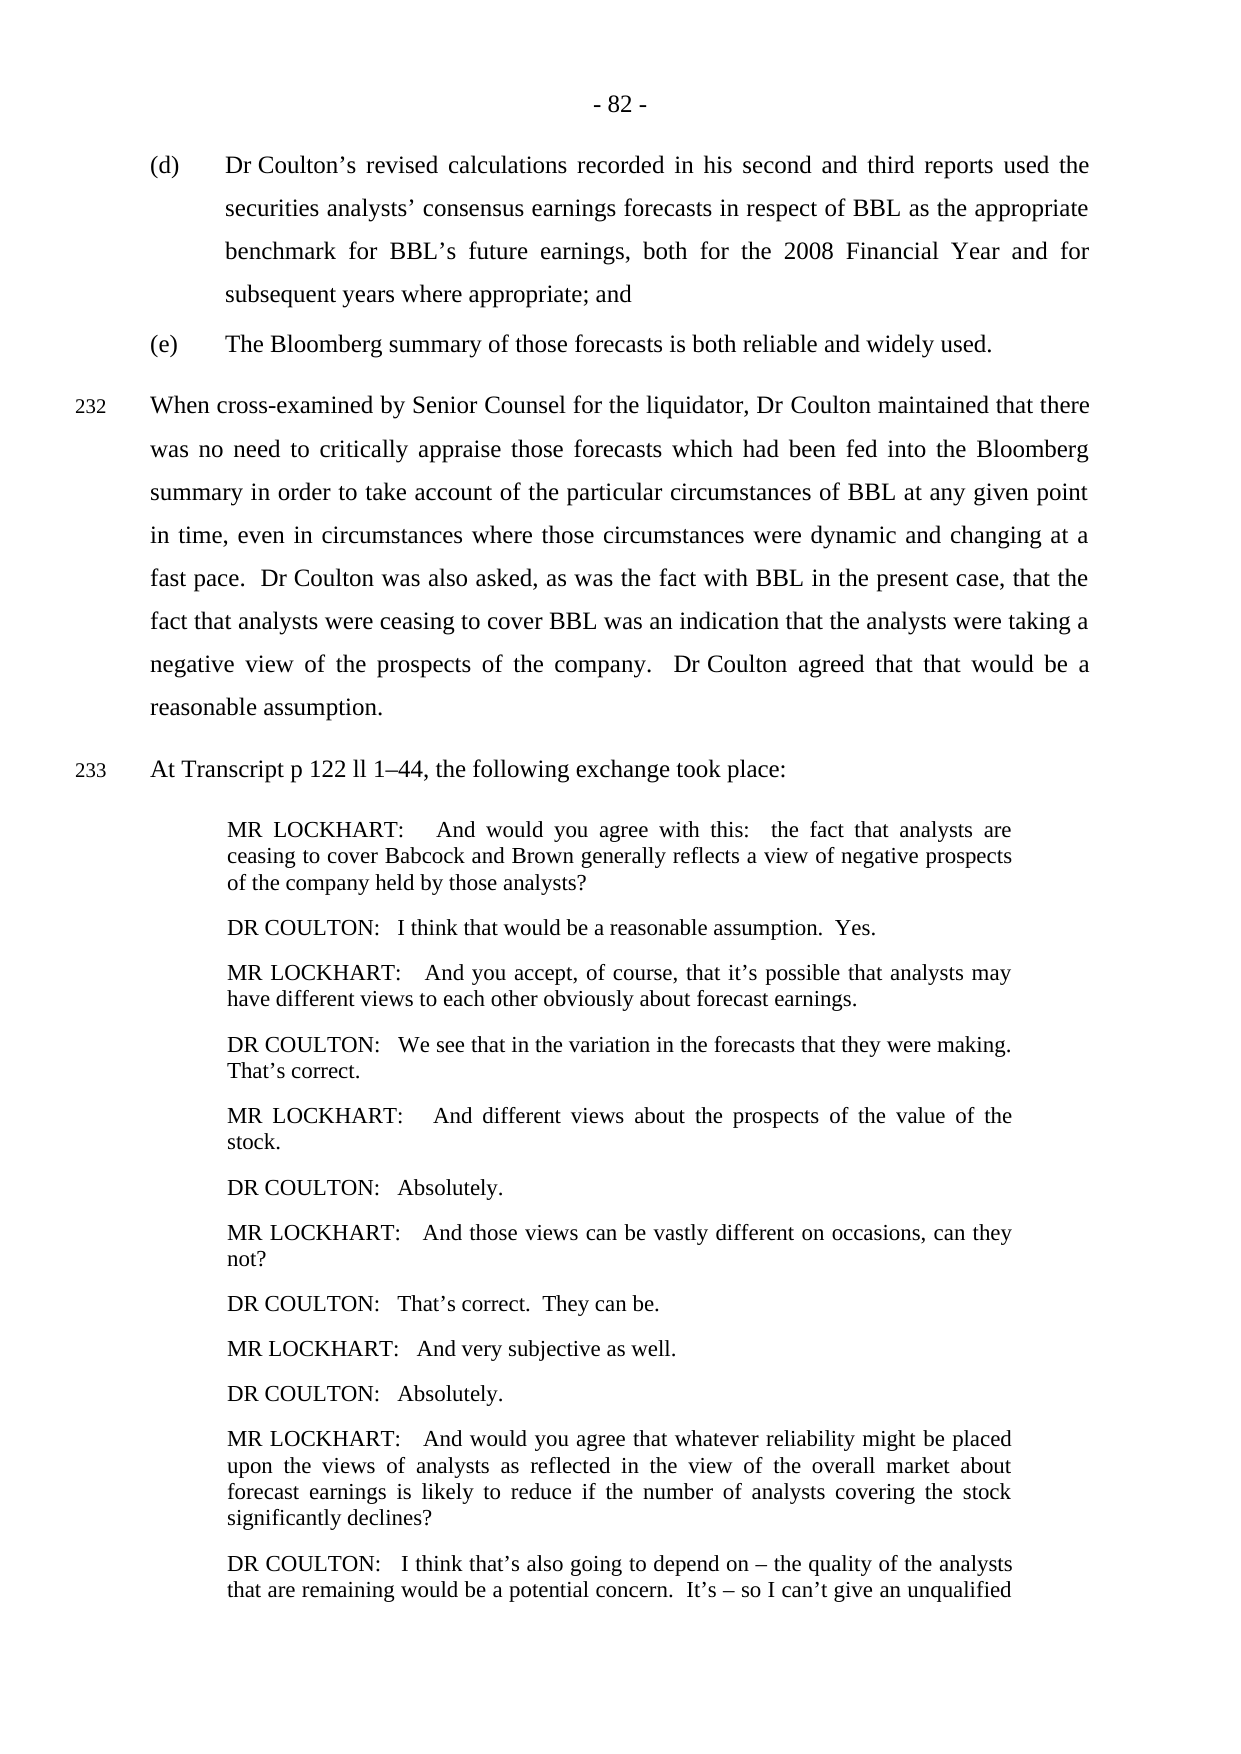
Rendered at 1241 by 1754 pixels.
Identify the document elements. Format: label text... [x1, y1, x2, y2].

text MR LOCKHART: And you accept, of course, that it’s possible that analysts may have different views to each other obviously about forecast earnings. [227, 959, 1013, 1012]
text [227, 1549, 1013, 1602]
text DR COULTON: We see that in the variation in the forecasts that they were making. That’s correct. [227, 1031, 1013, 1083]
text MR LOCKHART: And different views about the prospects of the value of the stock. [227, 1102, 1013, 1155]
text DR COULTON: I think that would be a reasonable assumption. Yes. [227, 914, 1013, 940]
text DR COULTON: That’s correct. They can be. [227, 1290, 1013, 1316]
text MR LOCKHART: And would you agree with this: the fact that analysts are ceasing to cover Babcock and Brown generally reflects a view of negative prospects of the company held by those analysts? [227, 816, 1013, 895]
text MR LOCKHART: And very subjective as well. [227, 1335, 1013, 1362]
list (e) The Bloomberg summary of those forecasts is both reliable and widely used. [150, 329, 1090, 357]
text DR COULTON: Absolutely. [227, 1380, 1013, 1407]
list (d) Dr Coulton’s revised calculations recorded in his second and third reports used the securities analysts’ consensus earnings forecasts in respect of BBL as the appropriate benchmark for BBL’s future earnings, both for the 2008 Financial Year and for subsequent years where appropriate; and [150, 150, 1090, 308]
text MR LOCKHART: And would you agree that whatever reliability might be placed upon the views of analysts as reflected in the view of the overall market about forecast earnings is likely to reduce if the number of analysts covering the stock significantly declines? [227, 1425, 1013, 1531]
list 233 At Transcript p 122 ll 1–44, the following exchange took place: [75, 754, 1090, 783]
text MR LOCKHART: And those views can be vastly different on occasions, can they not? [227, 1219, 1013, 1271]
text DR COULTON: Absolutely. [227, 1173, 1013, 1200]
list 232 When cross-examined by Senior Counsel for the liquidator, Dr Coulton maintained that there was no need to critically appraise those forecasts which had been fed into the Bloomberg summary in order to take account of the particular circumstances of BBL at any given point in time, even in circumstances where those circumstances were dynamic and changing at a fast pace. Dr Coulton was also asked, as was the fact with BBL in the present case, that the fact that analysts were ceasing to cover BBL was an indication that the analysts were taking a negative view of the prospects of the company. Dr Coulton agreed that that would be a reasonable assumption. [75, 391, 1090, 721]
